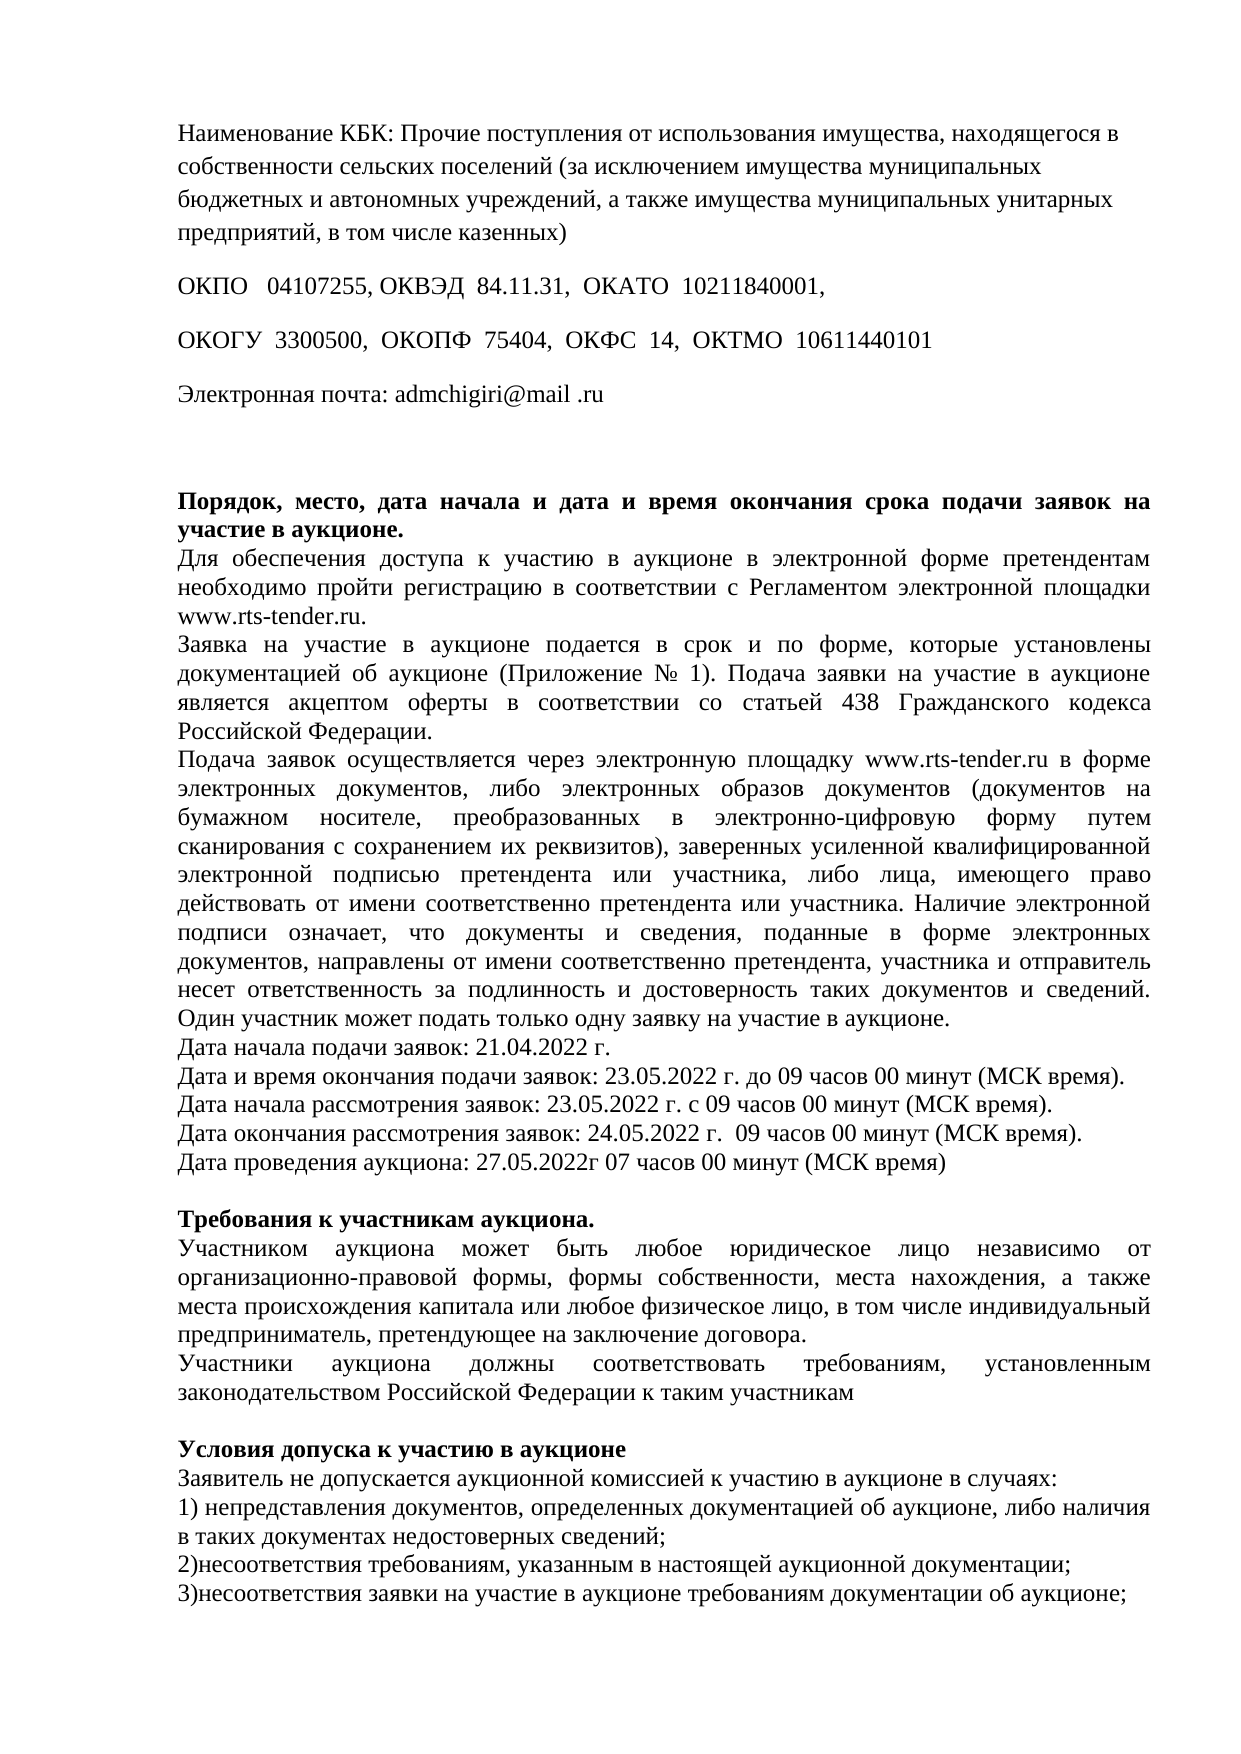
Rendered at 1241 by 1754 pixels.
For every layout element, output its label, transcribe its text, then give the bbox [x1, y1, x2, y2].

text Дата начала подачи заявок: 21.04.2022 г. [177, 1032, 1152, 1061]
text Дата окончания рассмотрения заявок: 24.05.2022 г. 09 часов 00 минут (МСК время). [177, 1118, 1152, 1147]
text 1) непредставления документов, определенных документацией об аукционе, либо наличия в таких документах недостоверных сведений; [177, 1492, 1152, 1549]
text Дата начала рассмотрения заявок: 23.05.2022 г. с 09 часов 00 минут (МСК время). [177, 1089, 1152, 1118]
text Дата проведения аукциона: 27.05.2022г 07 часов 00 минут (МСК время) [177, 1147, 1152, 1176]
text Подача заявок осуществляется через электронную площадку www.rts-tender.ru в форме электронных документов, либо электронных образов документов (документов на бумажном носителе, преобразованных в электронно-цифровую форму путем сканирования с сохранением их реквизитов), заверенных усиленной квалифицированной электронной подписью претендента или участника, либо лица, имеющего право действовать от имени соответственно претендента или участника. Наличие электронной подписи означает, что документы и сведения, поданные в форме электронных документов, направлены от имени соответственно претендента, участника и отправитель несет ответственность за подлинность и достоверность таких документов и сведений. Один участник может подать только одну заявку на участие в аукционе. [177, 744, 1152, 1032]
text Порядок, место, дата начала и дата и время окончания срока подачи заявок на участие в аукционе. [177, 486, 1152, 543]
text Участники аукциона должны соответствовать требованиям, установленным законодательством Российской Федерации к таким участникам [177, 1348, 1152, 1406]
text Требования к участникам аукциона. [177, 1204, 1152, 1233]
text Дата и время окончания подачи заявок: 23.05.2022 г. до 09 часов 00 минут (МСК время). [177, 1061, 1152, 1089]
text Заявка на участие в аукционе подается в срок и по форме, которые установлены документацией об аукционе (Приложение № 1). Подача заявки на участие в аукционе является акцептом оферты в соответствии со статьей 438 Гражданского кодекса Российской Федерации. [177, 629, 1152, 744]
text ОКОГУ 3300500, ОКОПФ 75404, ОКФС 14, ОКТМО 10611440101 [177, 325, 1152, 354]
text ОКПО 04107255, ОКВЭД 84.11.31, ОКАТО 10211840001, [177, 271, 1152, 300]
text Электронная почта: admchigiri@mail .ru [177, 379, 1152, 407]
text 2)несоответствия требованиям, указанным в настоящей аукционной документации; [177, 1549, 1152, 1578]
text Участником аукциона может быть любое юридическое лицо независимо от организационно-правовой формы, формы собственности, места нахождения, а также места происхождения капитала или любое физическое лицо, в том числе индивидуальный предприниматель, претендующее на заключение договора. [177, 1233, 1152, 1348]
text Условия допуска к участию в аукционе [177, 1434, 1152, 1463]
text Заявитель не допускается аукционной комиссией к участию в аукционе в случаях: [177, 1463, 1152, 1492]
text Для обеспечения доступа к участию в аукционе в электронной форме претендентам необходимо пройти регистрацию в соответствии с Регламентом электронной площадки www.rts-tender.ru. [177, 543, 1152, 629]
text 3)несоответствия заявки на участие в аукционе требованиям документации об аукционе; [177, 1578, 1152, 1607]
text Наименование КБК: Прочие поступления от использования имущества, находящегося в собственности сельских поселений (за исключением имущества муниципальных бюджетных и автономных учреждений, а также имущества муниципальных унитарных предприятий, в том числе казенных) [177, 118, 1152, 246]
